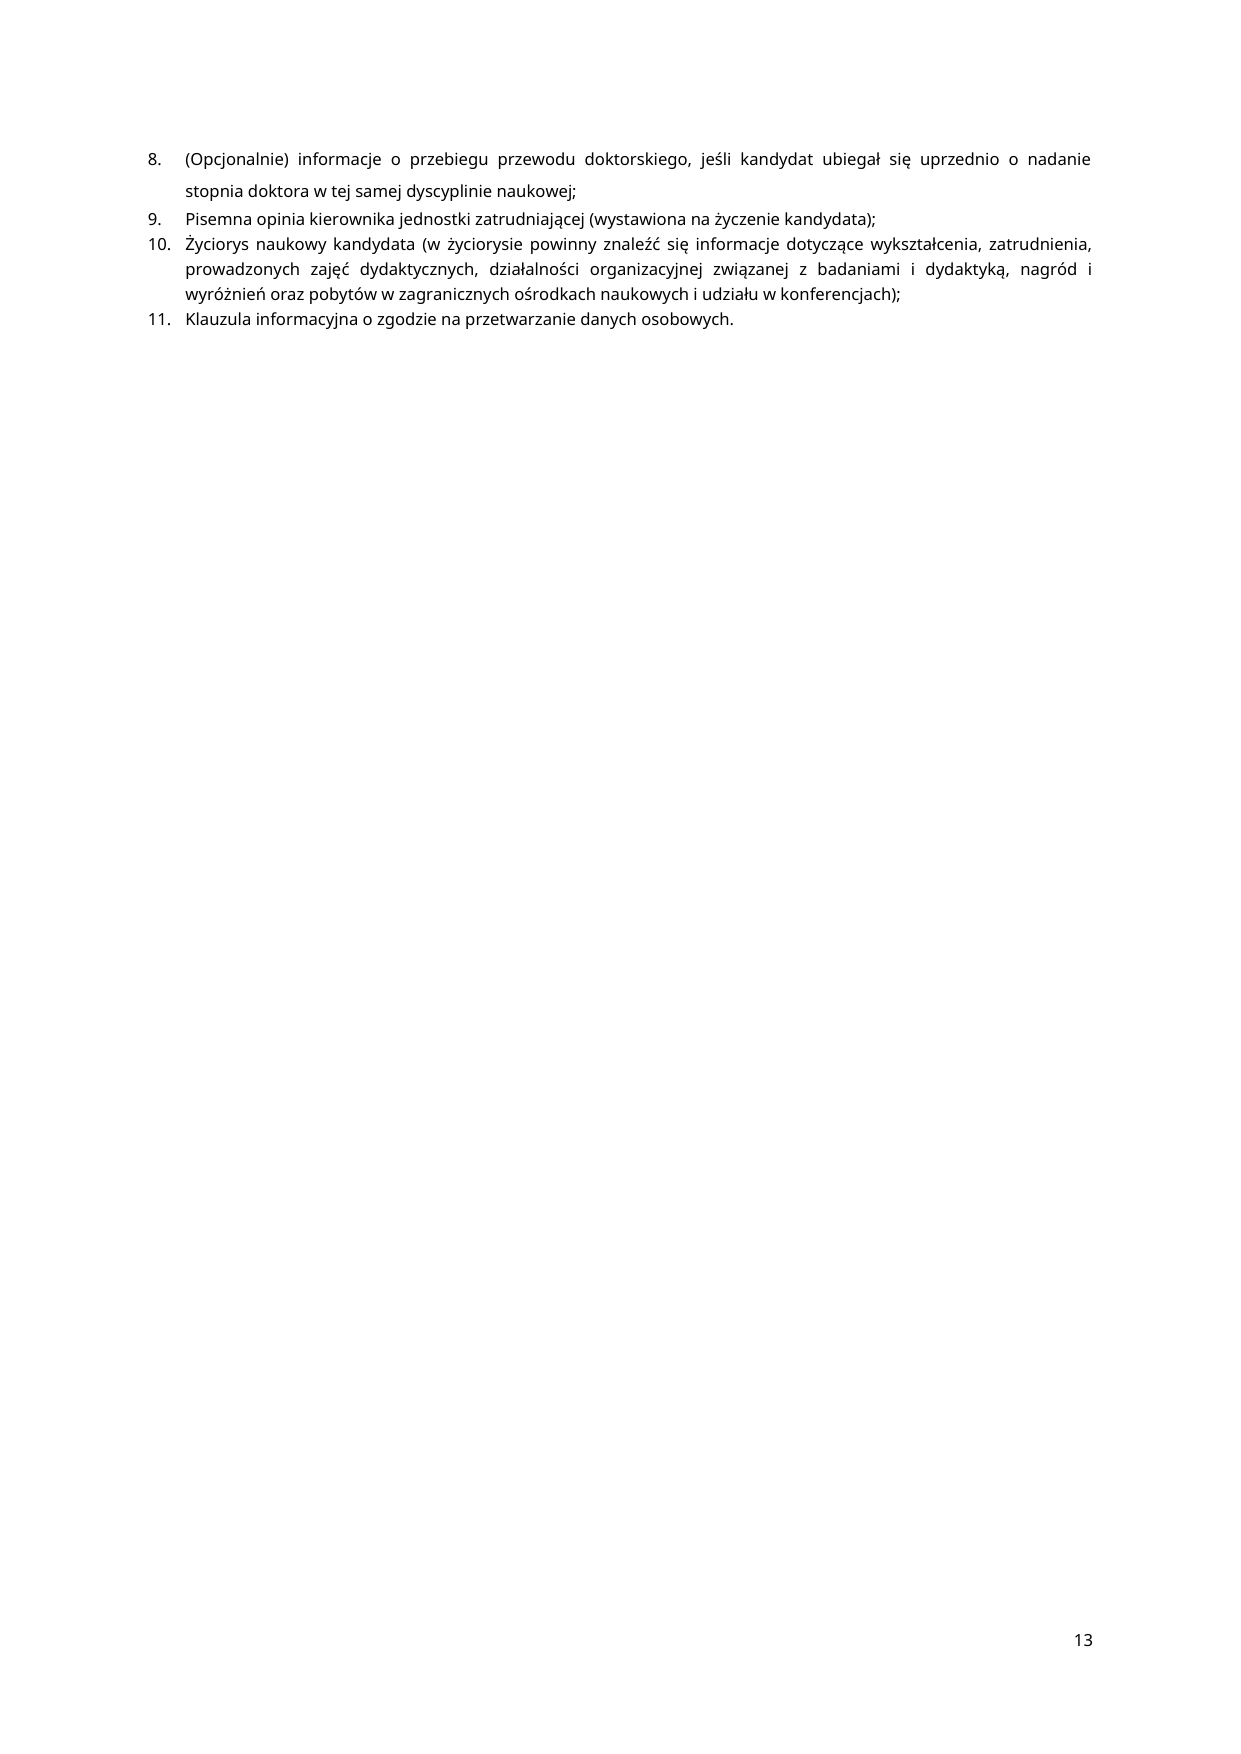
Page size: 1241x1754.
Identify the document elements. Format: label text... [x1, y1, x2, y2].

list Pisemna opinia kierownika jednostki zatrudniającej (wystawiona na życzenie kandydata); [148, 208, 1093, 231]
list Życiorys naukowy kandydata (w życiorysie powinny znaleźć się informacje dotyczące wykształcenia, zatrudnienia, prowadzonych zajęć dydaktycznych, działalności organizacyjnej związanej z badaniami i dydaktyką, nagród i wyróżnień oraz pobytów w zagranicznych ośrodkach naukowych i udziału w konferencjach); [148, 233, 1093, 305]
list (Opcjonalnie) informacje o przebiegu przewodu doktorskiego, jeśli kandydat ubiegał się uprzednio o nadanie stopnia doktora w tej samej dyscyplinie naukowej; [148, 148, 1093, 205]
list Klauzula informacyjna o zgodzie na przetwarzanie danych osobowych. [148, 307, 1093, 330]
